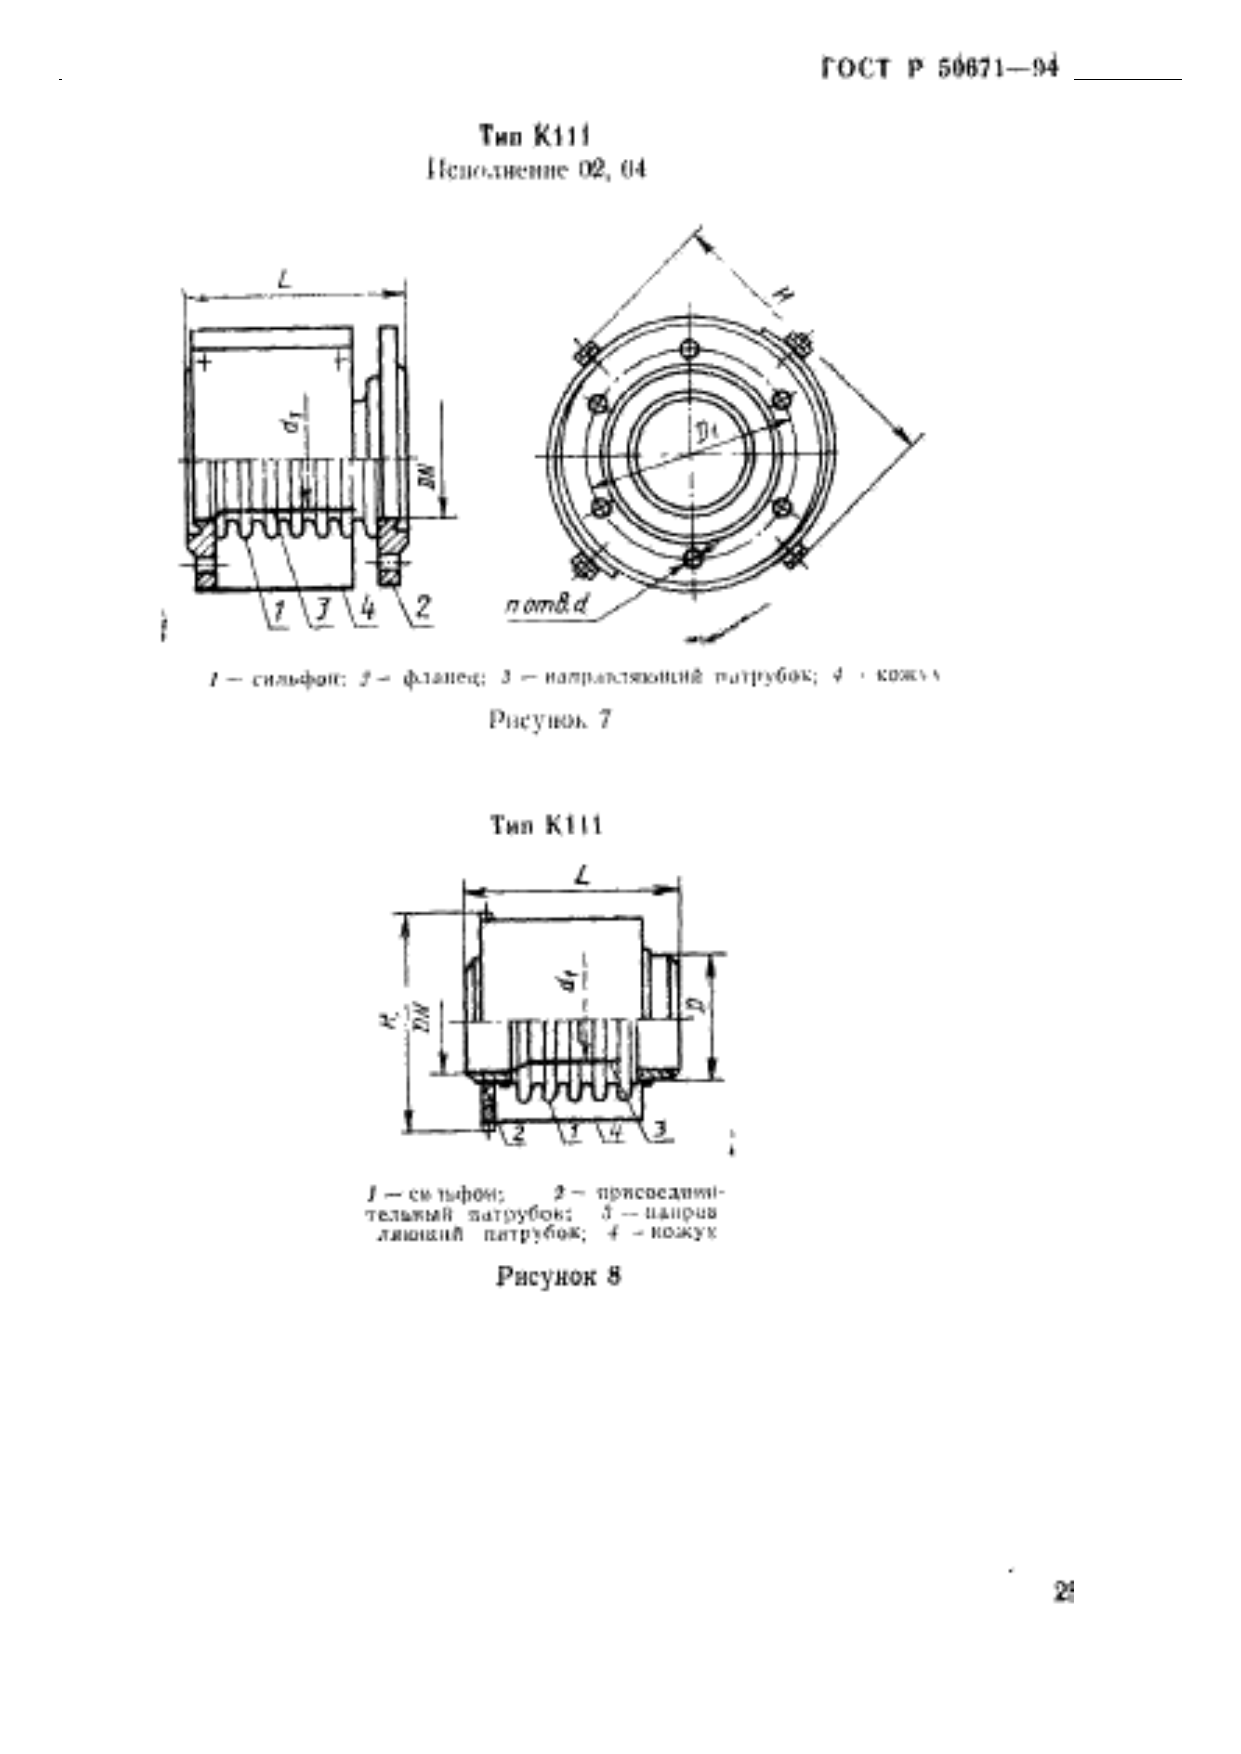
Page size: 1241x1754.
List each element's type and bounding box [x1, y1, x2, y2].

picture [62, 41, 1074, 1707]
